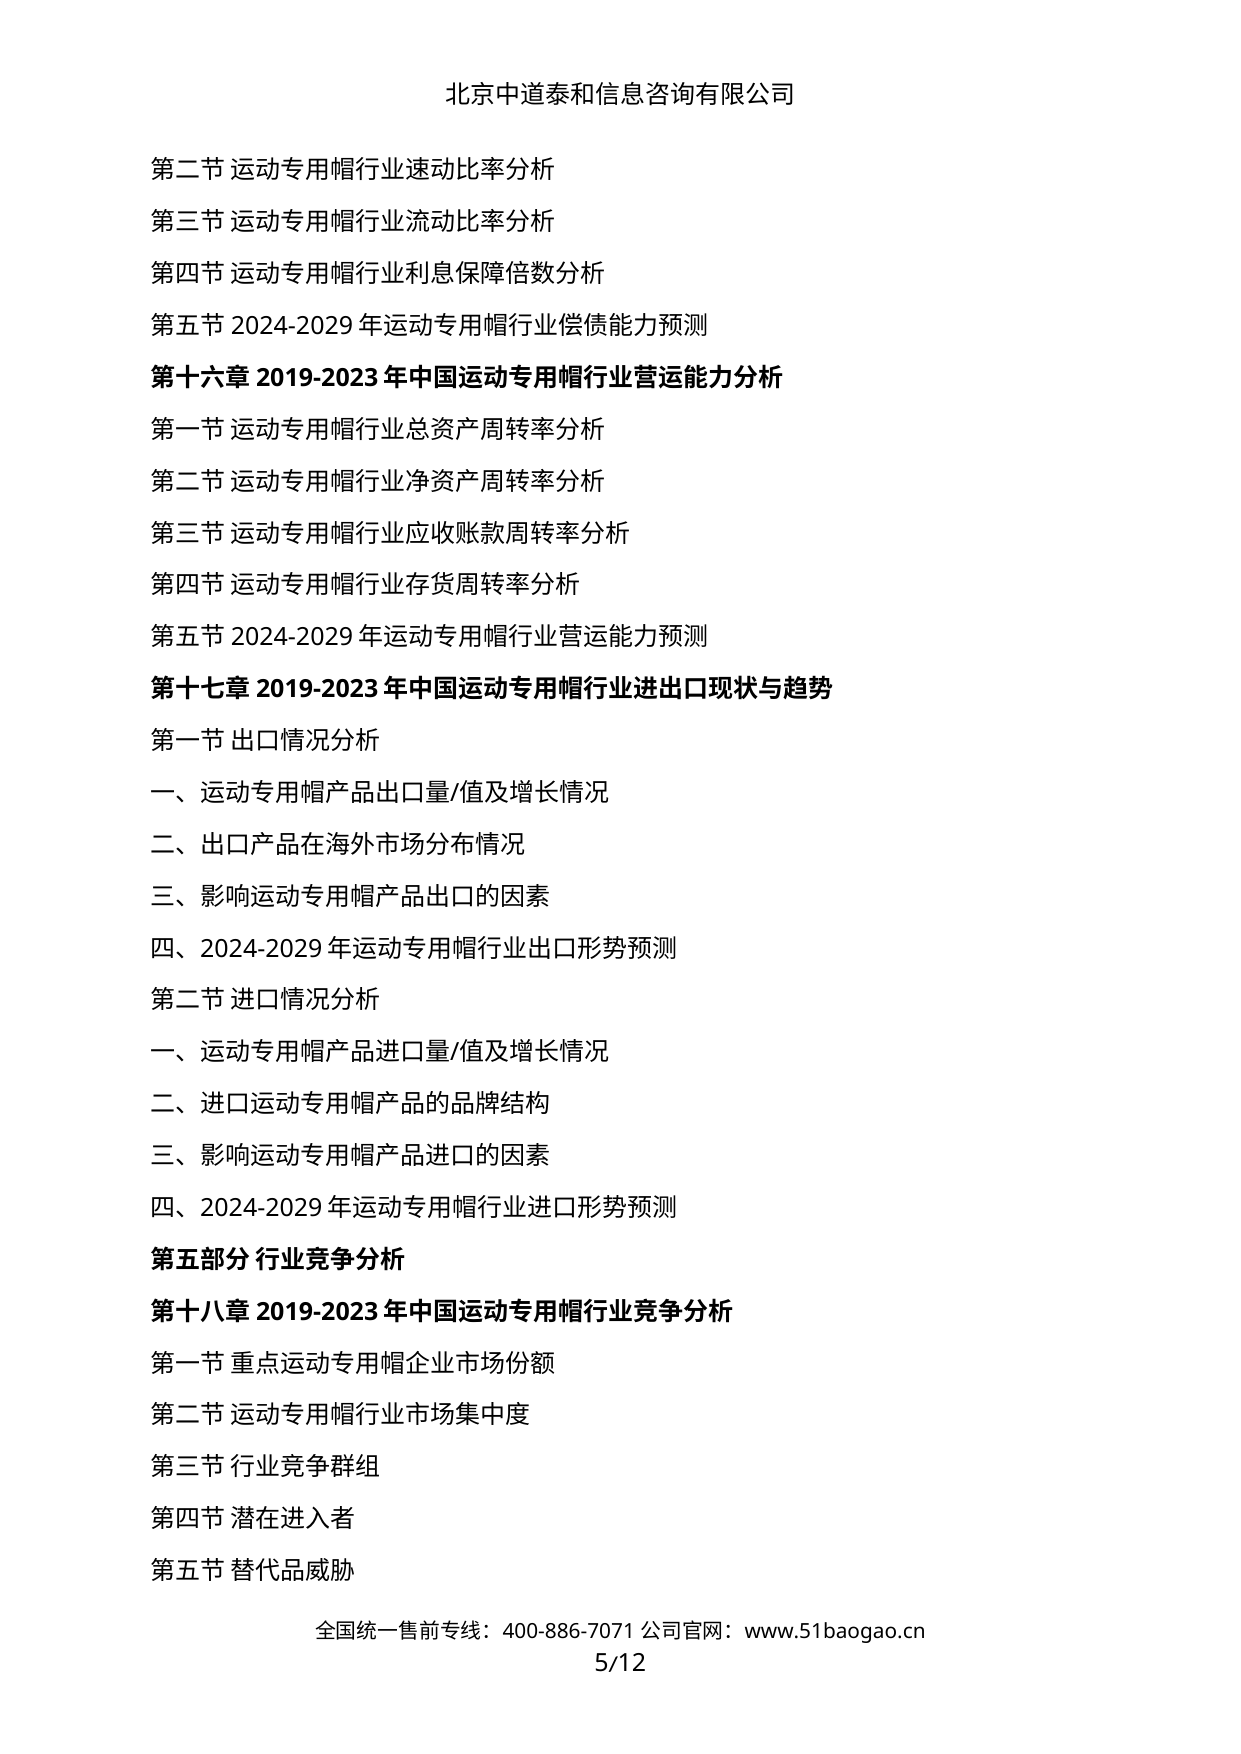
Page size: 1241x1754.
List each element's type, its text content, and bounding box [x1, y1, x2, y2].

text 第一节 出口情况分析 [150, 721, 1090, 757]
text 第四节 运动专用帽行业存货周转率分析 [150, 565, 1090, 601]
text 一、运动专用帽产品出口量/值及增长情况 [150, 772, 1090, 809]
text 第二节 运动专用帽行业净资产周转率分析 [150, 461, 1090, 497]
text 第十六章 2019-2023年中国运动专用帽行业营运能力分析 [150, 357, 1090, 394]
text 第五部分 行业竞争分析 [150, 1239, 1090, 1276]
text 四、2024-2029年运动专用帽行业出口形势预测 [150, 928, 1090, 964]
text 第五节 2024-2029年运动专用帽行业营运能力预测 [150, 617, 1090, 653]
text 第二节 运动专用帽行业市场集中度 [150, 1395, 1090, 1431]
text 一、运动专用帽产品进口量/值及增长情况 [150, 1032, 1090, 1068]
text 第一节 重点运动专用帽企业市场份额 [150, 1343, 1090, 1379]
text 三、影响运动专用帽产品进口的因素 [150, 1136, 1090, 1172]
text 三、影响运动专用帽产品出口的因素 [150, 876, 1090, 912]
text 第四节 运动专用帽行业利息保障倍数分析 [150, 254, 1090, 290]
text 二、进口运动专用帽产品的品牌结构 [150, 1084, 1090, 1120]
text 四、2024-2029年运动专用帽行业进口形势预测 [150, 1187, 1090, 1224]
text 第二节 运动专用帽行业速动比率分析 [150, 150, 1090, 186]
text 第三节 运动专用帽行业应收账款周转率分析 [150, 513, 1090, 549]
text 第十八章 2019-2023年中国运动专用帽行业竞争分析 [150, 1291, 1090, 1327]
text 第三节 运动专用帽行业流动比率分析 [150, 202, 1090, 238]
text 第五节 替代品威胁 [150, 1551, 1090, 1587]
text 第十七章 2019-2023年中国运动专用帽行业进出口现状与趋势 [150, 669, 1090, 705]
text 第五节 2024-2029年运动专用帽行业偿债能力预测 [150, 306, 1090, 342]
text 二、出口产品在海外市场分布情况 [150, 824, 1090, 861]
text 第一节 运动专用帽行业总资产周转率分析 [150, 409, 1090, 446]
text 第二节 进口情况分析 [150, 980, 1090, 1016]
text 第三节 行业竞争群组 [150, 1447, 1090, 1483]
text 第四节 潜在进入者 [150, 1499, 1090, 1535]
